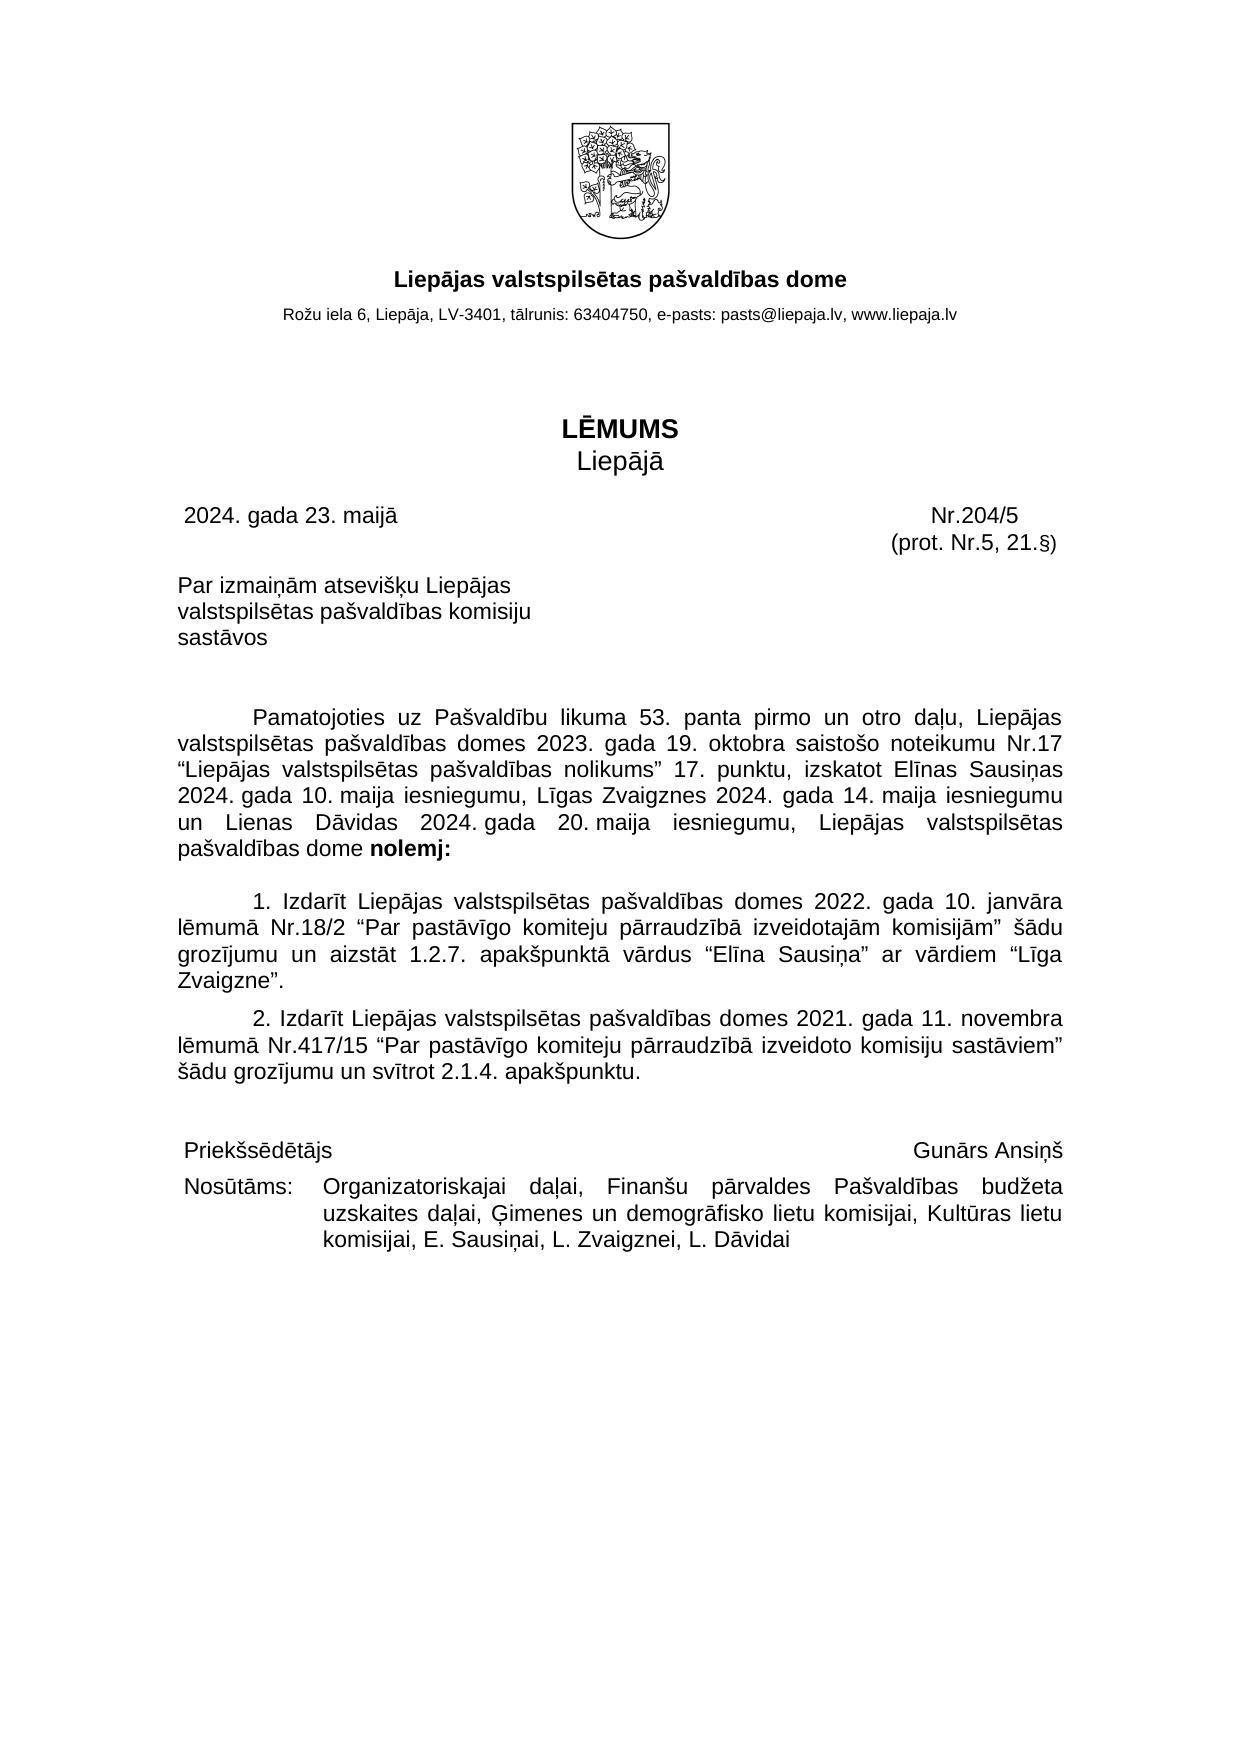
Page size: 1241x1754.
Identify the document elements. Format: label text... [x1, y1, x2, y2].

table_cell Nosūtāms: [177, 1173, 316, 1278]
table_header Gunārs Ansiņš [765, 1137, 1069, 1173]
text Par izmaiņām atsevišķu Liepājas [177, 572, 1063, 598]
text valstspilsētas pašvaldības komisiju [177, 598, 1063, 624]
table_header Nr.204/5 (prot. Nr.5, 21.§) [676, 502, 1063, 555]
text Pamatojoties uz Pašvaldību likuma 53. panta pirmo un otro daļu, Liepājas valstspilsētas pašvaldības domes 2023. gada 19. oktobra saistošo noteikumu Nr.17 “Liepājas valstspilsētas pašvaldības nolikums” 17. punktu, izskatot Elīnas Sausiņas 2024. gada 10. maija iesniegumu, Līgas Zvaigznes 2024. gada 14. maija iesniegumu un Lienas Dāvidas 2024. gada 20. maija iesniegumu, Liepājas valstspilsētas pašvaldības dome nolemj: [177, 703, 1063, 862]
table_header 2024. gada 23. maijā [177, 502, 676, 555]
table_header Priekšsēdētājs [177, 1137, 765, 1173]
text 1. Izdarīt Liepājas valstspilsētas pašvaldības domes 2022. gada 10. janvāra lēmumā Nr.18/2 “Par pastāvīgo komiteju pārraudzībā izveidotajām komisijām” šādu grozījumu un aizstāt 1.2.7. apakšpunktā vārdus “Elīna Sausiņa” ar vārdiem “Līga Zvaigzne”. [177, 888, 1063, 993]
text 2. Izdarīt Liepājas valstspilsētas pašvaldības domes 2021. gada 11. novembra lēmumā Nr.417/15 “Par pastāvīgo komiteju pārraudzībā izveidoto komisiju sastāviem” šādu grozījumu un svītrot 2.1.4. apakšpunktu. [177, 1005, 1063, 1084]
text Liepājā [177, 444, 1063, 476]
picture [565, 118, 675, 242]
text sastāvos [177, 624, 1063, 651]
text LĒMUMS [177, 413, 1063, 444]
table_cell Organizatoriskajai daļai, Finanšu pārvaldes Pašvaldības budžeta uzskaites daļai, Ģimenes un demogrāfisko lietu komisijai, Kultūras lietu komisijai, E. Sausiņai, L. Zvaigznei, L. Dāvidai [316, 1173, 1069, 1278]
